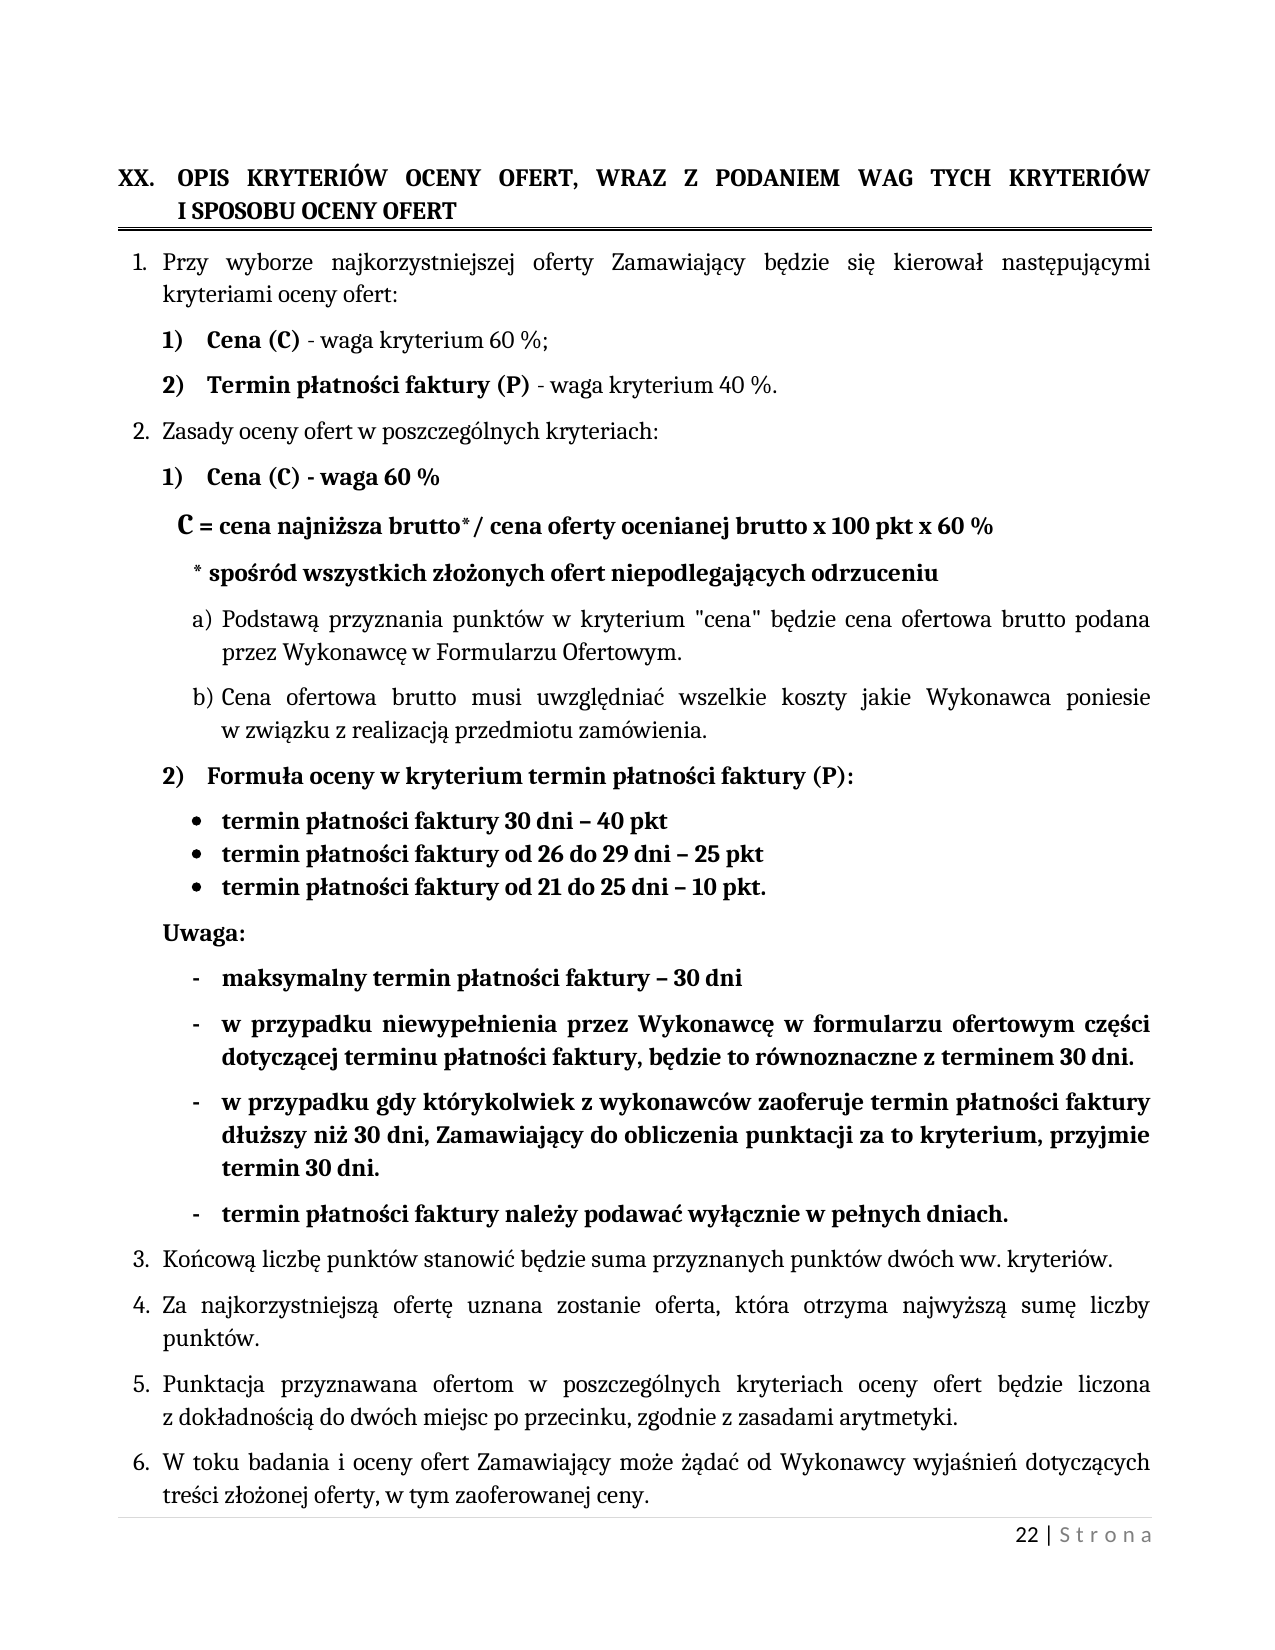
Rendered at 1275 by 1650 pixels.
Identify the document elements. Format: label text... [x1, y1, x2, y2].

text 2) Termin płatności faktury (P) - waga kryterium 40 %. [162, 371, 1152, 400]
list Podstawą przyznania punktów w kryterium "cena" będzie cena ofertowa brutto podana przez Wykonawcę w Formularzu Ofertowym. [192, 604, 1152, 666]
text - w przypadku niewypełnienia przez Wykonawcę w formularzu ofertowym części dotyczącej terminu płatności faktury, będzie to równoznaczne z terminem 30 dni. [192, 1010, 1152, 1072]
list Cena ofertowa brutto musi uwzględniać wszelkie koszty jakie Wykonawca poniesie w związku z realizacją przedmiotu zamówienia. [192, 683, 1152, 745]
list Punktacja przyznawana ofertom w poszczególnych kryteriach oceny ofert będzie liczona z dokładnością do dwóch miejsc po przecinku, zgodnie z zasadami arytmetyki. [133, 1369, 1152, 1431]
text 1) Cena (C) - waga kryterium 60 %; [162, 326, 1152, 355]
list Zasady oceny ofert w poszczególnych kryteriach: [133, 417, 1152, 446]
text XX. OPIS KRYTERIÓW OCENY OFERT, WRAZ Z PODANIEM WAG TYCH KRYTERIÓW I SPOSOBU OCENY OFERT [118, 164, 1152, 227]
list Za najkorzystniejszą ofertę uznana zostanie oferta, która otrzyma najwyższą sumę liczby punktów. [133, 1291, 1152, 1353]
text * spośród wszystkich złożonych ofert niepodlegających odrzuceniu [157, 559, 1152, 588]
text - w przypadku gdy którykolwiek z wykonawców zaoferuje termin płatności faktury dłuższy niż 30 dni, Zamawiający do obliczenia punktacji za to kryterium, przyjmie termin 30 dni. [192, 1088, 1152, 1183]
text - maksymalny termin płatności faktury – 30 dni [192, 964, 1152, 993]
list Przy wyborze najkorzystniejszej oferty Zamawiający będzie się kierował następującymi kryteriami oceny ofert: [133, 247, 1152, 309]
list W toku badania i oceny ofert Zamawiający może żądać od Wykonawcy wyjaśnień dotyczących treści złożonej oferty, w tym zaoferowanej ceny. [133, 1448, 1152, 1510]
text Uwaga: [162, 919, 1152, 947]
list termin płatności faktury 30 dni – 40 pkt [192, 807, 1152, 836]
text - termin płatności faktury należy podawać wyłącznie w pełnych dniach. [192, 1200, 1152, 1229]
list Końcową liczbę punktów stanowić będzie suma przyznanych punktów dwóch ww. kryteriów. [133, 1245, 1152, 1274]
text C = cena najniższa brutto*/ cena oferty ocenianej brutto x 100 pkt x 60 % [118, 508, 1152, 542]
list termin płatności faktury od 26 do 29 dni – 25 pkt [192, 840, 1152, 869]
list Cena (C) - waga 60 % [162, 462, 1152, 491]
list termin płatności faktury od 21 do 25 dni – 10 pkt. [192, 873, 1152, 902]
list Formuła oceny w kryterium termin płatności faktury (P): [162, 762, 1152, 790]
